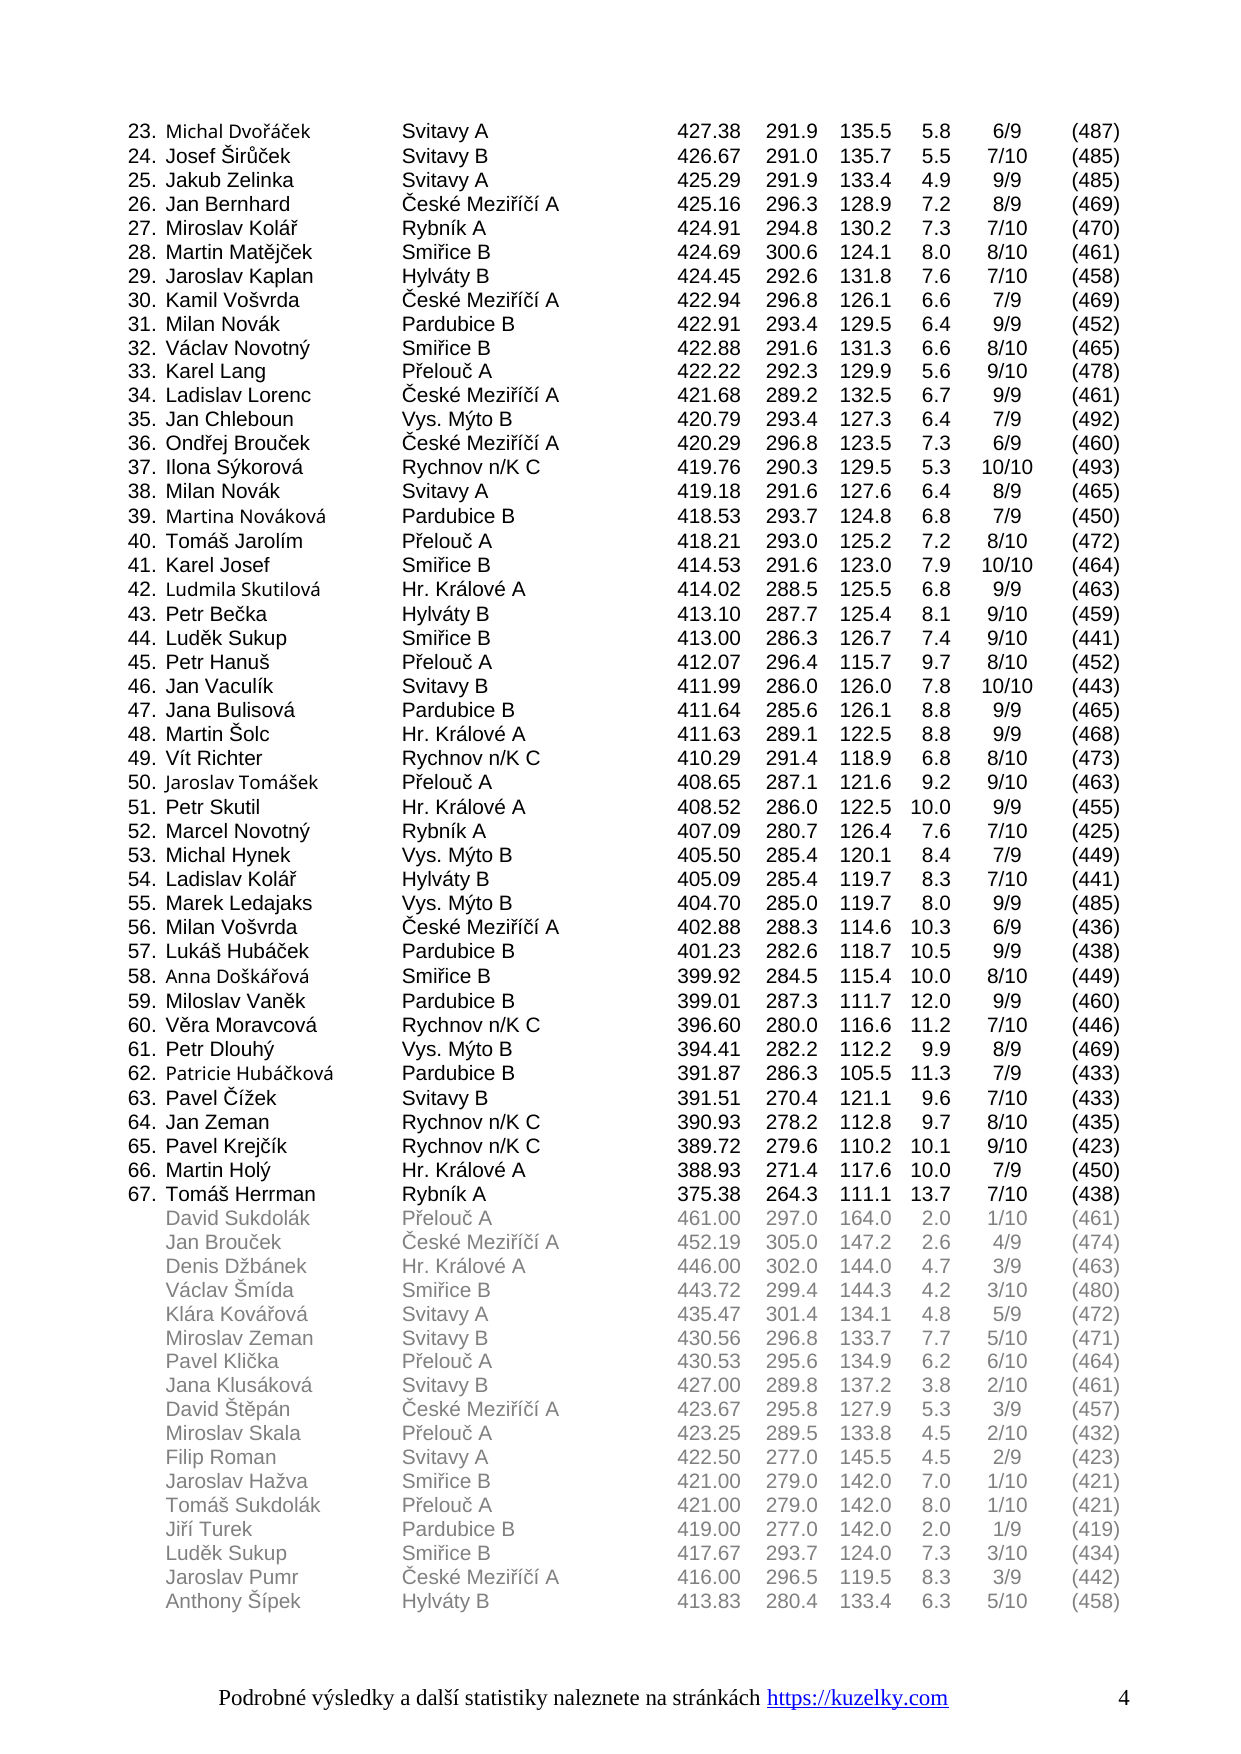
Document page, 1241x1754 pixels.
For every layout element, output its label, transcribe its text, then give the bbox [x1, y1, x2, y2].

text 49. Vít Richter Rychnov n/K C 410.29 291.4 118.9 6.8 8/10 (473) [106, 746, 1134, 770]
text 24. Josef Širůček Svitavy B 426.67 291.0 135.7 5.5 7/10 (485) [106, 144, 1134, 168]
text 44. Luděk Sukup Smiřice B 413.00 286.3 126.7 7.4 9/10 (441) [106, 626, 1134, 650]
text Jiří Turek Pardubice B 419.00 277.0 142.0 2.0 1/9 (419) [106, 1517, 1134, 1541]
text 48. Martin Šolc Hr. Králové A 411.63 289.1 122.5 8.8 9/9 (468) [106, 722, 1134, 746]
text 33. Karel Lang Přelouč A 422.22 292.3 129.9 5.6 9/10 (478) [106, 359, 1134, 383]
text 42. Ludmila Skutilová Hr. Králové A 414.02 288.5 125.5 6.8 9/9 (463) [106, 576, 1134, 602]
text 51. Petr Skutil Hr. Králové A 408.52 286.0 122.5 10.0 9/9 (455) [106, 795, 1134, 819]
text 56. Milan Vošvrda České Meziříčí A 402.88 288.3 114.6 10.3 6/9 (436) [106, 915, 1134, 939]
text 29. Jaroslav Kaplan Hylváty B 424.45 292.6 131.8 7.6 7/10 (458) [106, 263, 1134, 287]
text 53. Michal Hynek Vys. Mýto B 405.50 285.4 120.1 8.4 7/9 (449) [106, 843, 1134, 867]
text Tomáš Sukdolák Přelouč A 421.00 279.0 142.0 8.0 1/10 (421) [106, 1493, 1134, 1517]
text 46. Jan Vaculík Svitavy B 411.99 286.0 126.0 7.8 10/10 (443) [106, 674, 1134, 698]
text Anthony Šípek Hylváty B 413.83 280.4 133.4 6.3 5/10 (458) [106, 1589, 1134, 1613]
text 36. Ondřej Brouček České Meziříčí A 420.29 296.8 123.5 7.3 6/9 (460) [106, 431, 1134, 455]
text Miroslav Skala Přelouč A 423.25 289.5 133.8 4.5 2/10 (432) [106, 1421, 1134, 1445]
text Václav Šmída Smiřice B 443.72 299.4 144.3 4.2 3/10 (480) [106, 1277, 1134, 1301]
text Luděk Sukup Smiřice B 417.67 293.7 124.0 7.3 3/10 (434) [106, 1541, 1134, 1565]
text Jaroslav Hažva Smiřice B 421.00 279.0 142.0 7.0 1/10 (421) [106, 1469, 1134, 1493]
text 25. Jakub Zelinka Svitavy A 425.29 291.9 133.4 4.9 9/9 (485) [106, 168, 1134, 192]
text Jana Klusáková Svitavy B 427.00 289.8 137.2 3.8 2/10 (461) [106, 1373, 1134, 1397]
text Miroslav Zeman Svitavy B 430.56 296.8 133.7 7.7 5/10 (471) [106, 1325, 1134, 1349]
text 32. Václav Novotný Smiřice B 422.88 291.6 131.3 6.6 8/10 (465) [106, 335, 1134, 359]
text 35. Jan Chleboun Vys. Mýto B 420.79 293.4 127.3 6.4 7/9 (492) [106, 407, 1134, 431]
text 63. Pavel Čížek Svitavy B 391.51 270.4 121.1 9.6 7/10 (433) [106, 1086, 1134, 1110]
text David Sukdolák Přelouč A 461.00 297.0 164.0 2.0 1/10 (461) [106, 1206, 1134, 1229]
text David Štěpán České Meziříčí A 423.67 295.8 127.9 5.3 3/9 (457) [106, 1397, 1134, 1421]
text Klára Kovářová Svitavy A 435.47 301.4 134.1 4.8 5/9 (472) [106, 1301, 1134, 1325]
text 64. Jan Zeman Rychnov n/K C 390.93 278.2 112.8 9.7 8/10 (435) [106, 1110, 1134, 1134]
text 43. Petr Bečka Hylváty B 413.10 287.7 125.4 8.1 9/10 (459) [106, 602, 1134, 626]
text 38. Milan Novák Svitavy A 419.18 291.6 127.6 6.4 8/9 (465) [106, 479, 1134, 503]
text 62. Patricie Hubáčková Pardubice B 391.87 286.3 105.5 11.3 7/9 (433) [106, 1060, 1134, 1086]
text 60. Věra Moravcová Rychnov n/K C 396.60 280.0 116.6 11.2 7/10 (446) [106, 1012, 1134, 1036]
text 55. Marek Ledajaks Vys. Mýto B 404.70 285.0 119.7 8.0 9/9 (485) [106, 891, 1134, 915]
text 52. Marcel Novotný Rybník A 407.09 280.7 126.4 7.6 7/10 (425) [106, 819, 1134, 843]
text 57. Lukáš Hubáček Pardubice B 401.23 282.6 118.7 10.5 9/9 (438) [106, 939, 1134, 963]
text 34. Ladislav Lorenc České Meziříčí A 421.68 289.2 132.5 6.7 9/9 (461) [106, 383, 1134, 407]
text 45. Petr Hanuš Přelouč A 412.07 296.4 115.7 9.7 8/10 (452) [106, 650, 1134, 674]
text 61. Petr Dlouhý Vys. Mýto B 394.41 282.2 112.2 9.9 8/9 (469) [106, 1036, 1134, 1060]
text 47. Jana Bulisová Pardubice B 411.64 285.6 126.1 8.8 9/9 (465) [106, 698, 1134, 722]
text 41. Karel Josef Smiřice B 414.53 291.6 123.0 7.9 10/10 (464) [106, 552, 1134, 576]
text 40. Tomáš Jarolím Přelouč A 418.21 293.0 125.2 7.2 8/10 (472) [106, 528, 1134, 552]
text 65. Pavel Krejčík Rychnov n/K C 389.72 279.6 110.2 10.1 9/10 (423) [106, 1134, 1134, 1158]
text 58. Anna Doškářová Smiřice B 399.92 284.5 115.4 10.0 8/10 (449) [106, 963, 1134, 988]
text Pavel Klička Přelouč A 430.53 295.6 134.9 6.2 6/10 (464) [106, 1349, 1134, 1373]
text 28. Martin Matějček Smiřice B 424.69 300.6 124.1 8.0 8/10 (461) [106, 239, 1134, 263]
text 67. Tomáš Herrman Rybník A 375.38 264.3 111.1 13.7 7/10 (438) [106, 1182, 1134, 1206]
text 37. Ilona Sýkorová Rychnov n/K C 419.76 290.3 129.5 5.3 10/10 (493) [106, 455, 1134, 479]
text Denis Džbánek Hr. Králové A 446.00 302.0 144.0 4.7 3/9 (463) [106, 1253, 1134, 1277]
text 54. Ladislav Kolář Hylváty B 405.09 285.4 119.7 8.3 7/10 (441) [106, 867, 1134, 891]
text 27. Miroslav Kolář Rybník A 424.91 294.8 130.2 7.3 7/10 (470) [106, 216, 1134, 239]
text Jan Brouček České Meziříčí A 452.19 305.0 147.2 2.6 4/9 (474) [106, 1229, 1134, 1253]
text 30. Kamil Vošvrda České Meziříčí A 422.94 296.8 126.1 6.6 7/9 (469) [106, 287, 1134, 311]
text Filip Roman Svitavy A 422.50 277.0 145.5 4.5 2/9 (423) [106, 1445, 1134, 1469]
text 26. Jan Bernhard České Meziříčí A 425.16 296.3 128.9 7.2 8/9 (469) [106, 192, 1134, 216]
text Jaroslav Pumr České Meziříčí A 416.00 296.5 119.5 8.3 3/9 (442) [106, 1565, 1134, 1589]
text 39. Martina Nováková Pardubice B 418.53 293.7 124.8 6.8 7/9 (450) [106, 503, 1134, 528]
text 50. Jaroslav Tomášek Přelouč A 408.65 287.1 121.6 9.2 9/10 (463) [106, 770, 1134, 795]
text 59. Miloslav Vaněk Pardubice B 399.01 287.3 111.7 12.0 9/9 (460) [106, 988, 1134, 1012]
text 66. Martin Holý Hr. Králové A 388.93 271.4 117.6 10.0 7/9 (450) [106, 1158, 1134, 1182]
text 23. Michal Dvořáček Svitavy A 427.38 291.9 135.5 5.8 6/9 (487) [106, 118, 1134, 144]
text 31. Milan Novák Pardubice B 422.91 293.4 129.5 6.4 9/9 (452) [106, 311, 1134, 335]
